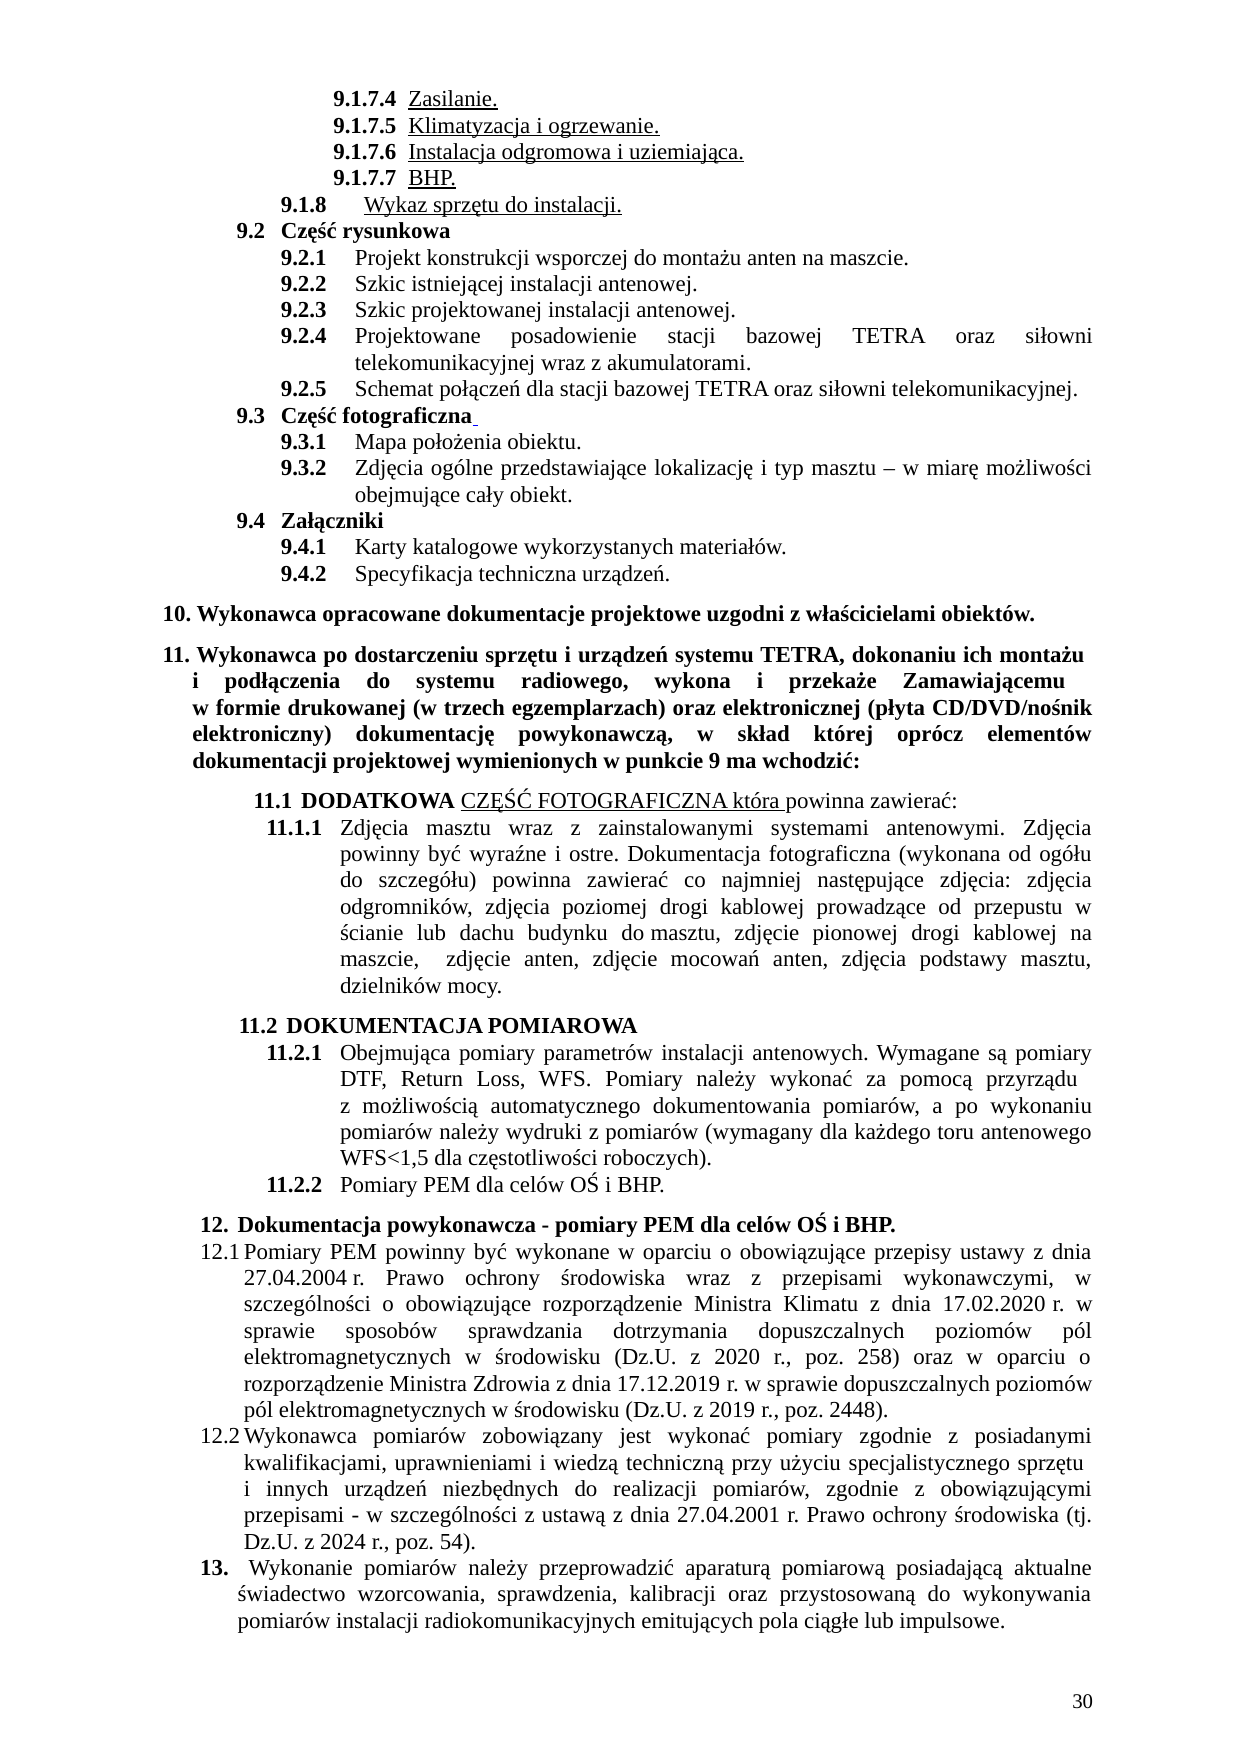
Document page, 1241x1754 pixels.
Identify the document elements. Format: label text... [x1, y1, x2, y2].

list Mapa położenia obiektu. [281, 428, 1093, 454]
list Karty katalogowe wykorzystanych materiałów. [281, 533, 1093, 560]
text 11. Wykonawca po dostarczeniu sprzętu i urządzeń systemu TETRA, dokonaniu ich montażu i podłączenia do systemu radiowego, wykona i przekaże Zamawiającemu w formie drukowanej (w trzech egzemplarzach) oraz elektronicznej (płyta CD/DVD/nośnik elektroniczny) dokumentację powykonawczą, w skład której oprócz elementów dokumentacji projektowej wymienionych w punkcie 9 ma wchodzić: [162, 641, 1093, 773]
list DOKUMENTACJA POMIAROWA [238, 1013, 1093, 1039]
list Projekt konstrukcji wsporczej do montażu anten na maszcie. [281, 243, 1093, 270]
list Projektowane posadowienie stacji bazowej TETRA oraz siłowni telekomunikacyjnej wraz z akumulatorami. [281, 323, 1093, 375]
list Część rysunkowa [236, 217, 1093, 243]
list 10. Wykonawca opracowane dokumentacje projektowe uzgodni z właścicielami obiektów. [162, 601, 1093, 627]
list Wykonanie pomiarów należy przeprowadzić aparaturą pomiarową posiadającą aktualne świadectwo wzorcowania, sprawdzenia, kalibracji oraz przystosowaną do wykonywania pomiarów instalacji radiokomunikacyjnych emitujących pola ciągłe lub impulsowe. [200, 1554, 1093, 1633]
list Wykonawca pomiarów zobowiązany jest wykonać pomiary zgodnie z posiadanymi kwalifikacjami, uprawnieniami i wiedzą techniczną przy użyciu specjalistycznego sprzętu i innych urządzeń niezbędnych do realizacji pomiarów, zgodnie z obowiązującymi przepisami - w szczególności z ustawą z dnia 27.04.2001 r. Prawo ochrony środowiska (tj. Dz.U. z 2024 r., poz. 54). [200, 1422, 1093, 1554]
list Zdjęcia masztu wraz z zainstalowanymi systemami antenowymi. Zdjęcia powinny być wyraźne i ostre. Dokumentacja fotograficzna (wykonana od ogółu do szczegółu) powinna zawierać co najmniej następujące zdjęcia: zdjęcia odgromników, zdjęcia poziomej drogi kablowej prowadzące od przepustu w ścianie lub dachu budynku do masztu, zdjęcie pionowej drogi kablowej na maszcie, zdjęcie anten, zdjęcie mocowań anten, zdjęcia podstawy masztu, dzielników mocy. [266, 814, 1093, 998]
list Szkic projektowanej instalacji antenowej. [281, 296, 1093, 323]
list Część fotograficzna [236, 402, 1093, 428]
list Zdjęcia ogólne przedstawiające lokalizację i typ masztu – w miarę możliwości obejmujące cały obiekt. [281, 454, 1093, 507]
list Pomiary PEM powinny być wykonane w oparciu o obowiązujące przepisy ustawy z dnia 27.04.2004 r. Prawo ochrony środowiska wraz z przepisami wykonawczymi, w szczególności o obowiązujące rozporządzenie Ministra Klimatu z dnia 17.02.2020 r. w sprawie sposobów sprawdzania dotrzymania dopuszczalnych poziomów pól elektromagnetycznych w środowisku (Dz.U. z 2020 r., poz. 258) oraz w oparciu o rozporządzenie Ministra Zdrowia z dnia 17.12.2019 r. w sprawie dopuszczalnych poziomów pól elektromagnetycznych w środowisku (Dz.U. z 2019 r., poz. 2448). [200, 1238, 1093, 1422]
list Załączniki [236, 507, 1093, 533]
list Schemat połączeń dla stacji bazowej TETRA oraz siłowni telekomunikacyjnej. [281, 375, 1093, 402]
list Pomiary PEM dla celów OŚ i BHP. [266, 1171, 1093, 1197]
list Klimatyzacja i ogrzewanie. [333, 112, 1093, 138]
list DODATKOWA CZĘŚĆ FOTOGRAFICZNA która powinna zawierać: [253, 787, 1093, 814]
list BHP. [333, 164, 1093, 191]
list Wykaz sprzętu do instalacji. [281, 191, 1093, 217]
list Dokumentacja powykonawcza - pomiary PEM dla celów OŚ i BHP. [200, 1211, 1093, 1238]
list Specyfikacja techniczna urządzeń. [281, 560, 1093, 586]
list Szkic istniejącej instalacji antenowej. [281, 270, 1093, 296]
list Obejmująca pomiary parametrów instalacji antenowych. Wymagane są pomiary DTF, Return Loss, WFS. Pomiary należy wykonać za pomocą przyrządu z możliwością automatycznego dokumentowania pomiarów, a po wykonaniu pomiarów należy wydruki z pomiarów (wymagany dla każdego toru antenowego WFS<1,5 dla częstotliwości roboczych). [266, 1039, 1093, 1171]
list Zasilanie. [333, 85, 1093, 112]
list Instalacja odgromowa i uziemiająca. [333, 138, 1093, 164]
